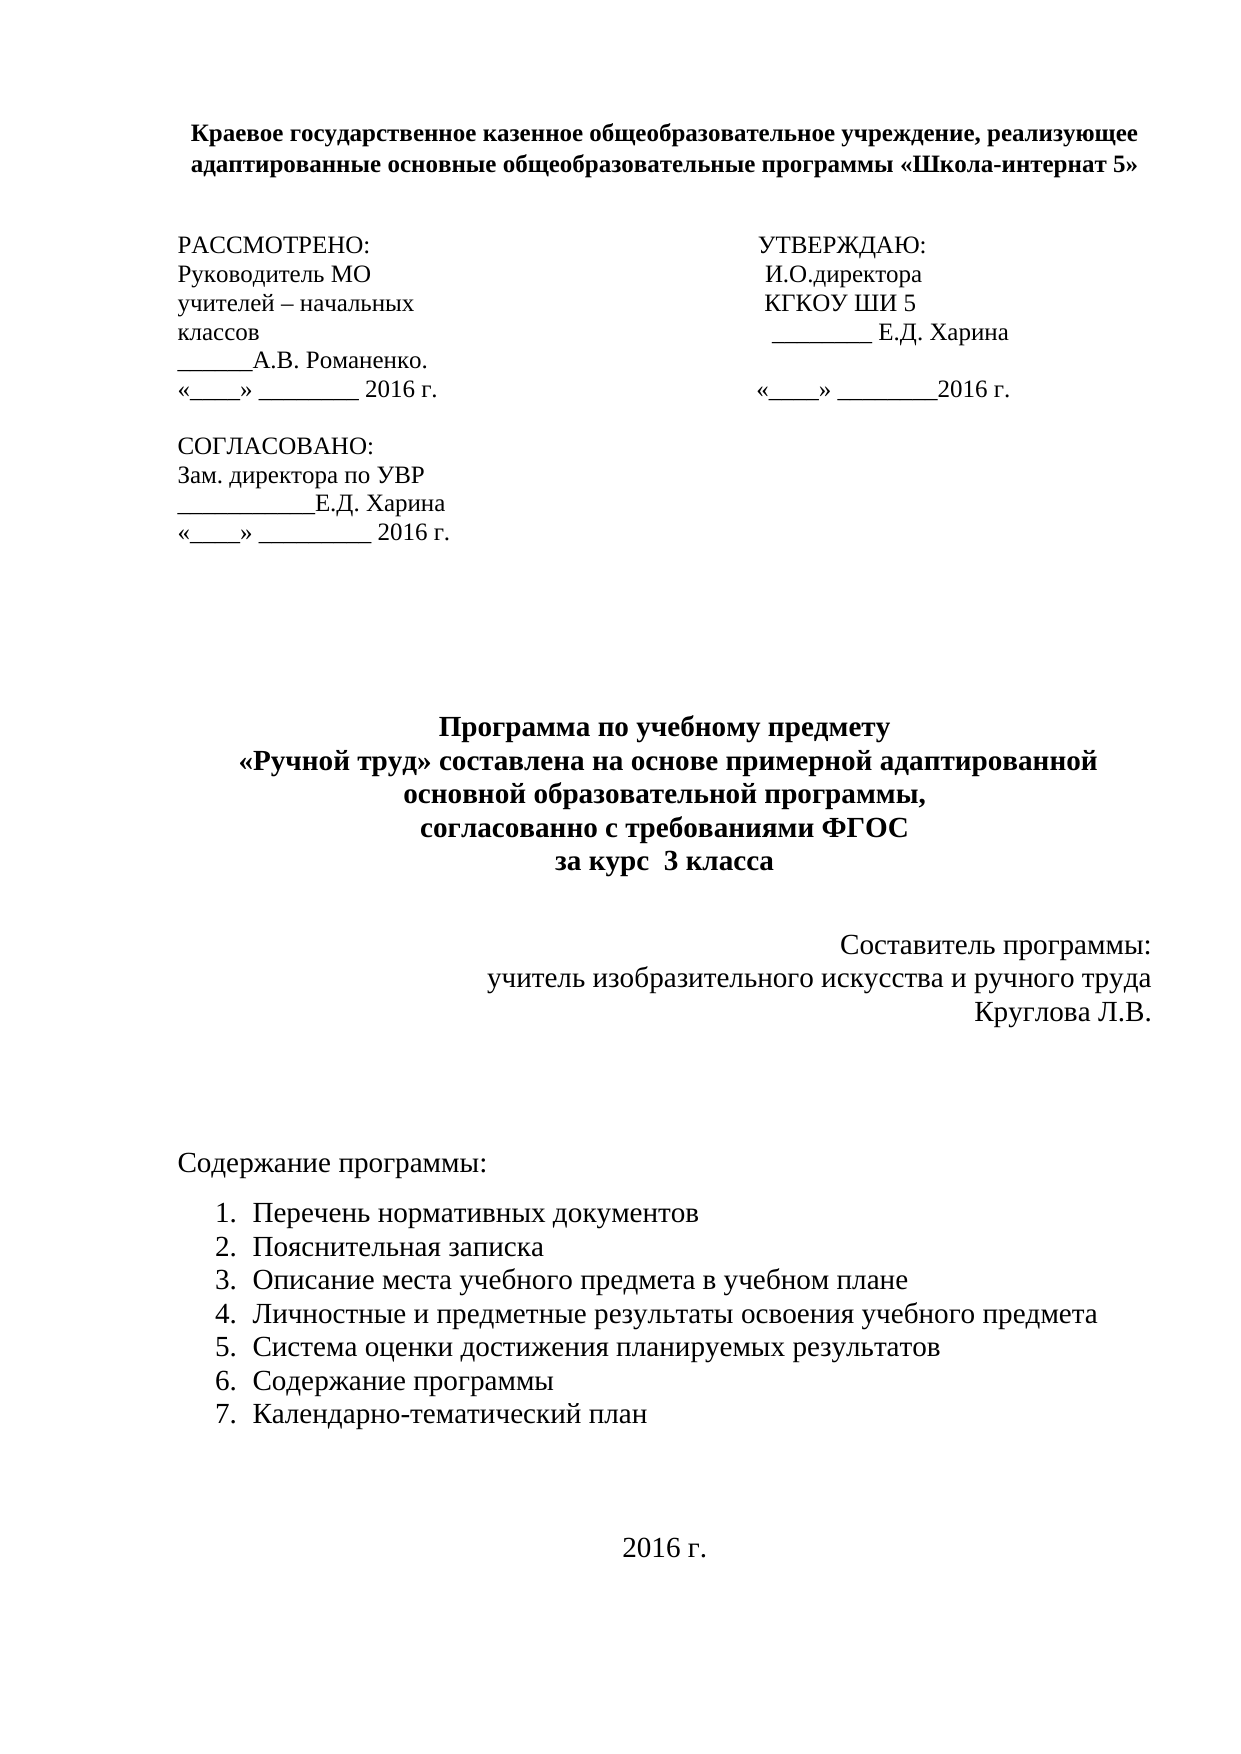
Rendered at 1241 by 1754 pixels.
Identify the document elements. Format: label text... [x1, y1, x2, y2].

text Программа по учебному предмету [177, 709, 1152, 743]
text «____» _________ 2016 г. [177, 517, 1152, 546]
list Система оценки достижения планируемых результатов [215, 1329, 1152, 1363]
text классов ________ Е.Д. Харина [177, 317, 1152, 345]
text ___________Е.Д. Харина [177, 488, 1152, 517]
text Содержание программы: [177, 1145, 1152, 1178]
list Описание места учебного предмета в учебном плане [215, 1262, 1152, 1296]
text согласованно с требованиями ФГОС [177, 810, 1152, 843]
text ______А.В. Романенко. [177, 345, 1152, 374]
list Личностные и предметные результаты освоения учебного предмета [215, 1296, 1152, 1329]
text 2016 г. [177, 1530, 1152, 1564]
list Содержание программы [215, 1363, 1152, 1396]
text Зам. директора по УВР [177, 460, 1152, 488]
text «____» ________ 2016 г. «____» ________2016 г. [177, 374, 1152, 403]
text СОГЛАСОВАНО: [177, 431, 1152, 460]
text Руководитель МО И.О.директора [177, 259, 1152, 288]
list Перечень нормативных документов [215, 1195, 1152, 1229]
text Составитель программы: [177, 927, 1152, 961]
text РАССМОТРЕНО: УТВЕРЖДАЮ: [177, 230, 1152, 259]
text за курс 3 класса [177, 843, 1152, 877]
list Пояснительная записка [215, 1229, 1152, 1262]
text Круглова Л.В. [177, 994, 1152, 1028]
text учителей – начальных КГКОУ ШИ 5 [177, 288, 1152, 317]
text учитель изобразительного искусства и ручного труда [177, 961, 1152, 994]
text Краевое государственное казенное общеобразовательное учреждение, реализующее адаптированные основные общеобразовательные программы «Школа-интернат 5» [177, 118, 1152, 178]
text «Ручной труд» составлена на основе примерной адаптированной основной образовательной программы, [177, 743, 1152, 810]
list Календарно-тематический план [215, 1396, 1152, 1430]
